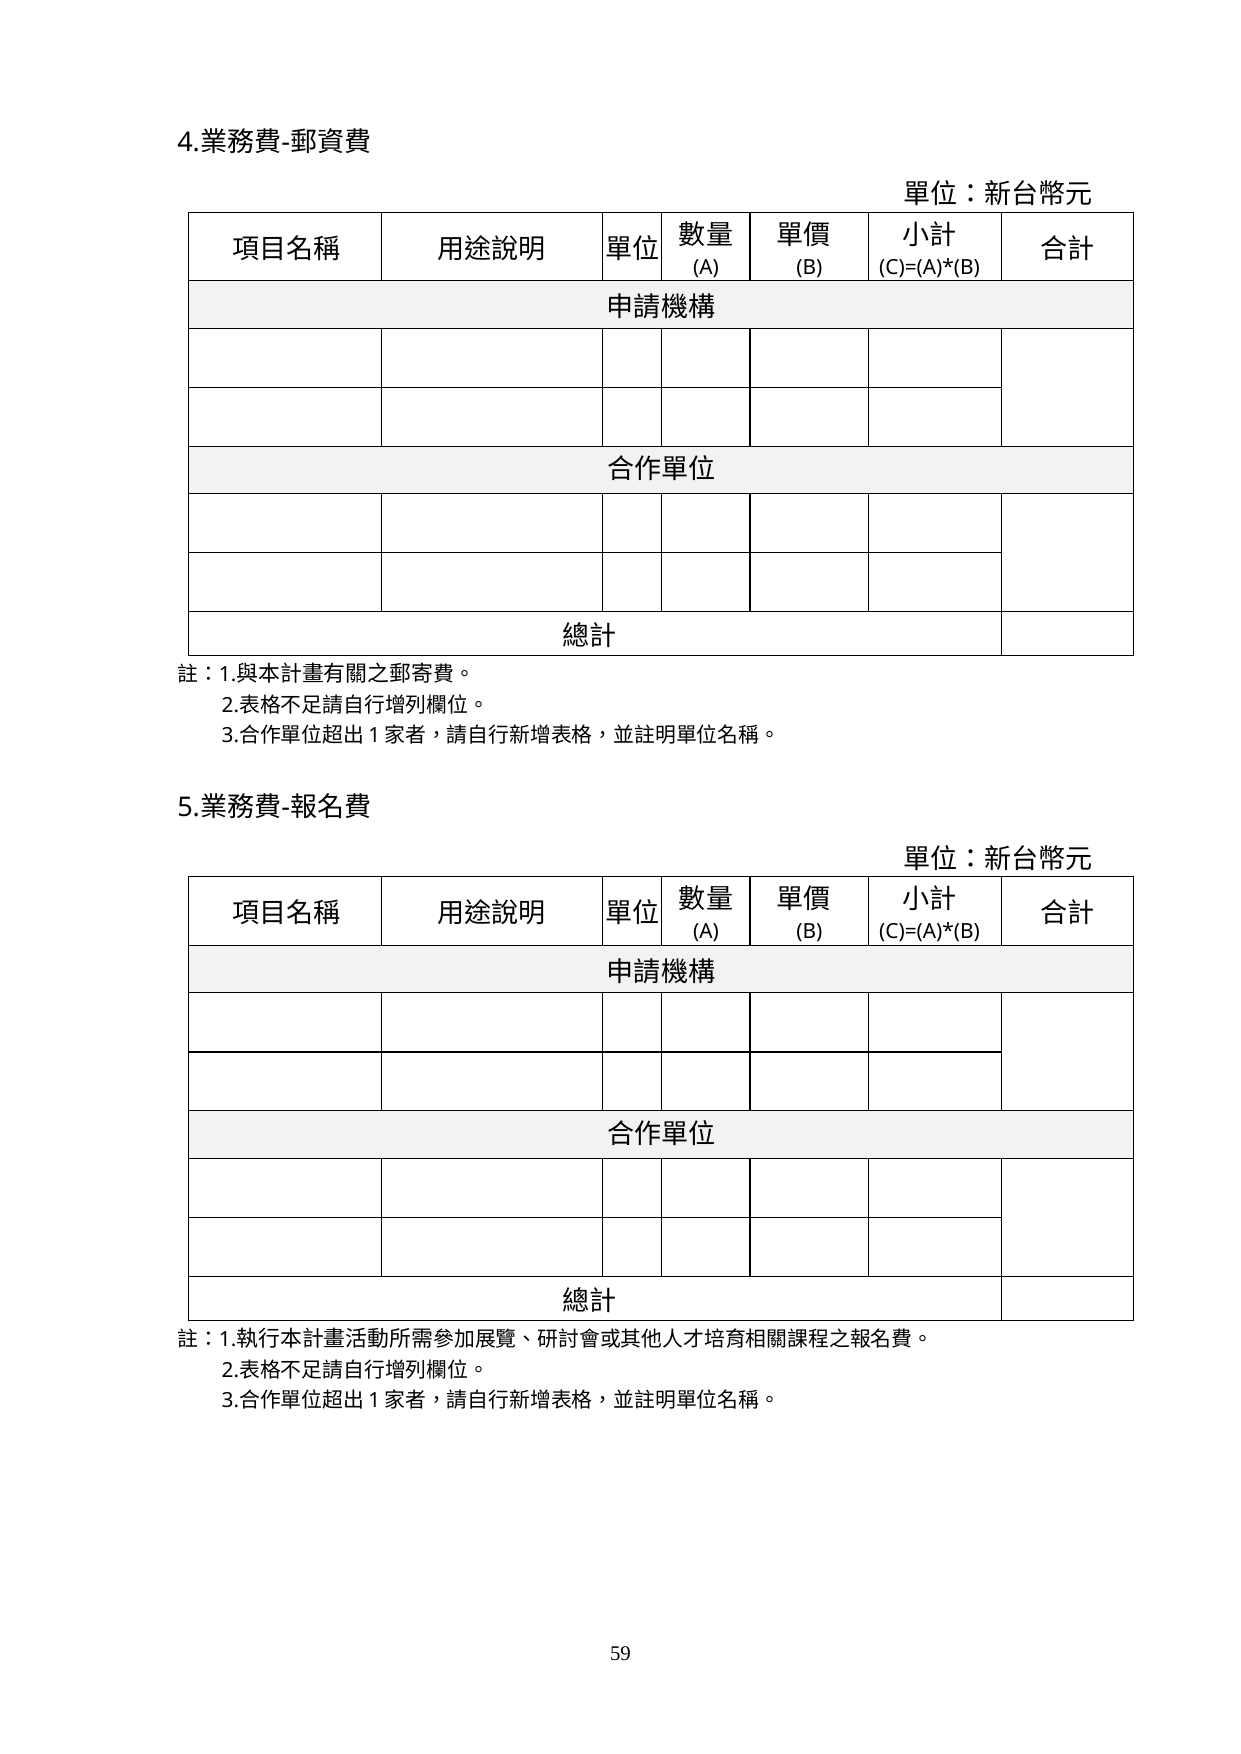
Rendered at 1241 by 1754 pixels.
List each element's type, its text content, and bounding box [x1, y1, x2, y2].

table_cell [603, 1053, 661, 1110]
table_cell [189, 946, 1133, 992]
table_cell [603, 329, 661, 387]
text 4.業務費-郵資費 [118, 118, 1122, 160]
text 2.表格不足請自行增列欄位。 [221, 688, 1122, 718]
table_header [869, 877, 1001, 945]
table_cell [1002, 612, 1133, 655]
text 單位：新台幣元 [196, 837, 1092, 876]
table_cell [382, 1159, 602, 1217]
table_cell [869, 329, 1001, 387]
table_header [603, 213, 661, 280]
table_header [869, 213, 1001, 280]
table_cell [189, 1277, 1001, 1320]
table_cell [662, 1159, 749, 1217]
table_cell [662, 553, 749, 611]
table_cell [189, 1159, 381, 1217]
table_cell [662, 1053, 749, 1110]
text 5.業務費-報名費 [118, 783, 1122, 824]
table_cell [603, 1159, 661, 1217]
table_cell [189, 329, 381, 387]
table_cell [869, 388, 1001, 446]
text 註：1.與本計畫有關之郵寄費。 [177, 656, 1122, 688]
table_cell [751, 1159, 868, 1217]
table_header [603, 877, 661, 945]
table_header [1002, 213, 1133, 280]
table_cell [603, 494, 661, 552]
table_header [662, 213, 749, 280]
text 3.合作單位超出1家者，請自行新增表格，並註明單位名稱。 [221, 1383, 1122, 1413]
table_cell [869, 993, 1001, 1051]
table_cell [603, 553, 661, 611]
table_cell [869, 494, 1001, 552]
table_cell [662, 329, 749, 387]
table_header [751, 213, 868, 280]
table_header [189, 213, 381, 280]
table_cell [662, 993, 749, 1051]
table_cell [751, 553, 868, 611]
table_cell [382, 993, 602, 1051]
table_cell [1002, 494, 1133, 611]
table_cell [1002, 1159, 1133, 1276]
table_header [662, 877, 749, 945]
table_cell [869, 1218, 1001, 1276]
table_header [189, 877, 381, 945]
text 註：1.執行本計畫活動所需參加展覽、研討會或其他人才培育相關課程之報名費。 [177, 1321, 1122, 1353]
text 2.表格不足請自行增列欄位。 [221, 1353, 1122, 1383]
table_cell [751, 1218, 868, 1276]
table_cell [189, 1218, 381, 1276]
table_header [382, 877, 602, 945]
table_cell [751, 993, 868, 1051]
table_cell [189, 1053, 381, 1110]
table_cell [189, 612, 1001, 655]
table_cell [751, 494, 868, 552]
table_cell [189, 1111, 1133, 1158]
text 3.合作單位超出1家者，請自行新增表格，並註明單位名稱。 [221, 718, 1122, 749]
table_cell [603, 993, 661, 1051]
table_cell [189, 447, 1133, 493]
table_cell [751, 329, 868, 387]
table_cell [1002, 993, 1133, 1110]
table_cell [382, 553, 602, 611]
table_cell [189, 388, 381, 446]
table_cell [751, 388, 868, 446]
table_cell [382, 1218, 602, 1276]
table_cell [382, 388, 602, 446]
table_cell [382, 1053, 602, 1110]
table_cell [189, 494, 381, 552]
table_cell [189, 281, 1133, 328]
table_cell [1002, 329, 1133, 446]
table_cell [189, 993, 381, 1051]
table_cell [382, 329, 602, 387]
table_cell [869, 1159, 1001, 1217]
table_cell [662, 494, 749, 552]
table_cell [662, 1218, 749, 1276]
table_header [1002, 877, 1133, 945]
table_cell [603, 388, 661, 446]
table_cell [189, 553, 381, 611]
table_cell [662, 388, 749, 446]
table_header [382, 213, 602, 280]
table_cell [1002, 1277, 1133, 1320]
text 單位：新台幣元 [196, 172, 1092, 212]
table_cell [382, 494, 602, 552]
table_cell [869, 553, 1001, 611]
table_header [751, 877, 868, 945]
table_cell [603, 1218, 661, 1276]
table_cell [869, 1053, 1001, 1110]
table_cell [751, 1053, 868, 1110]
